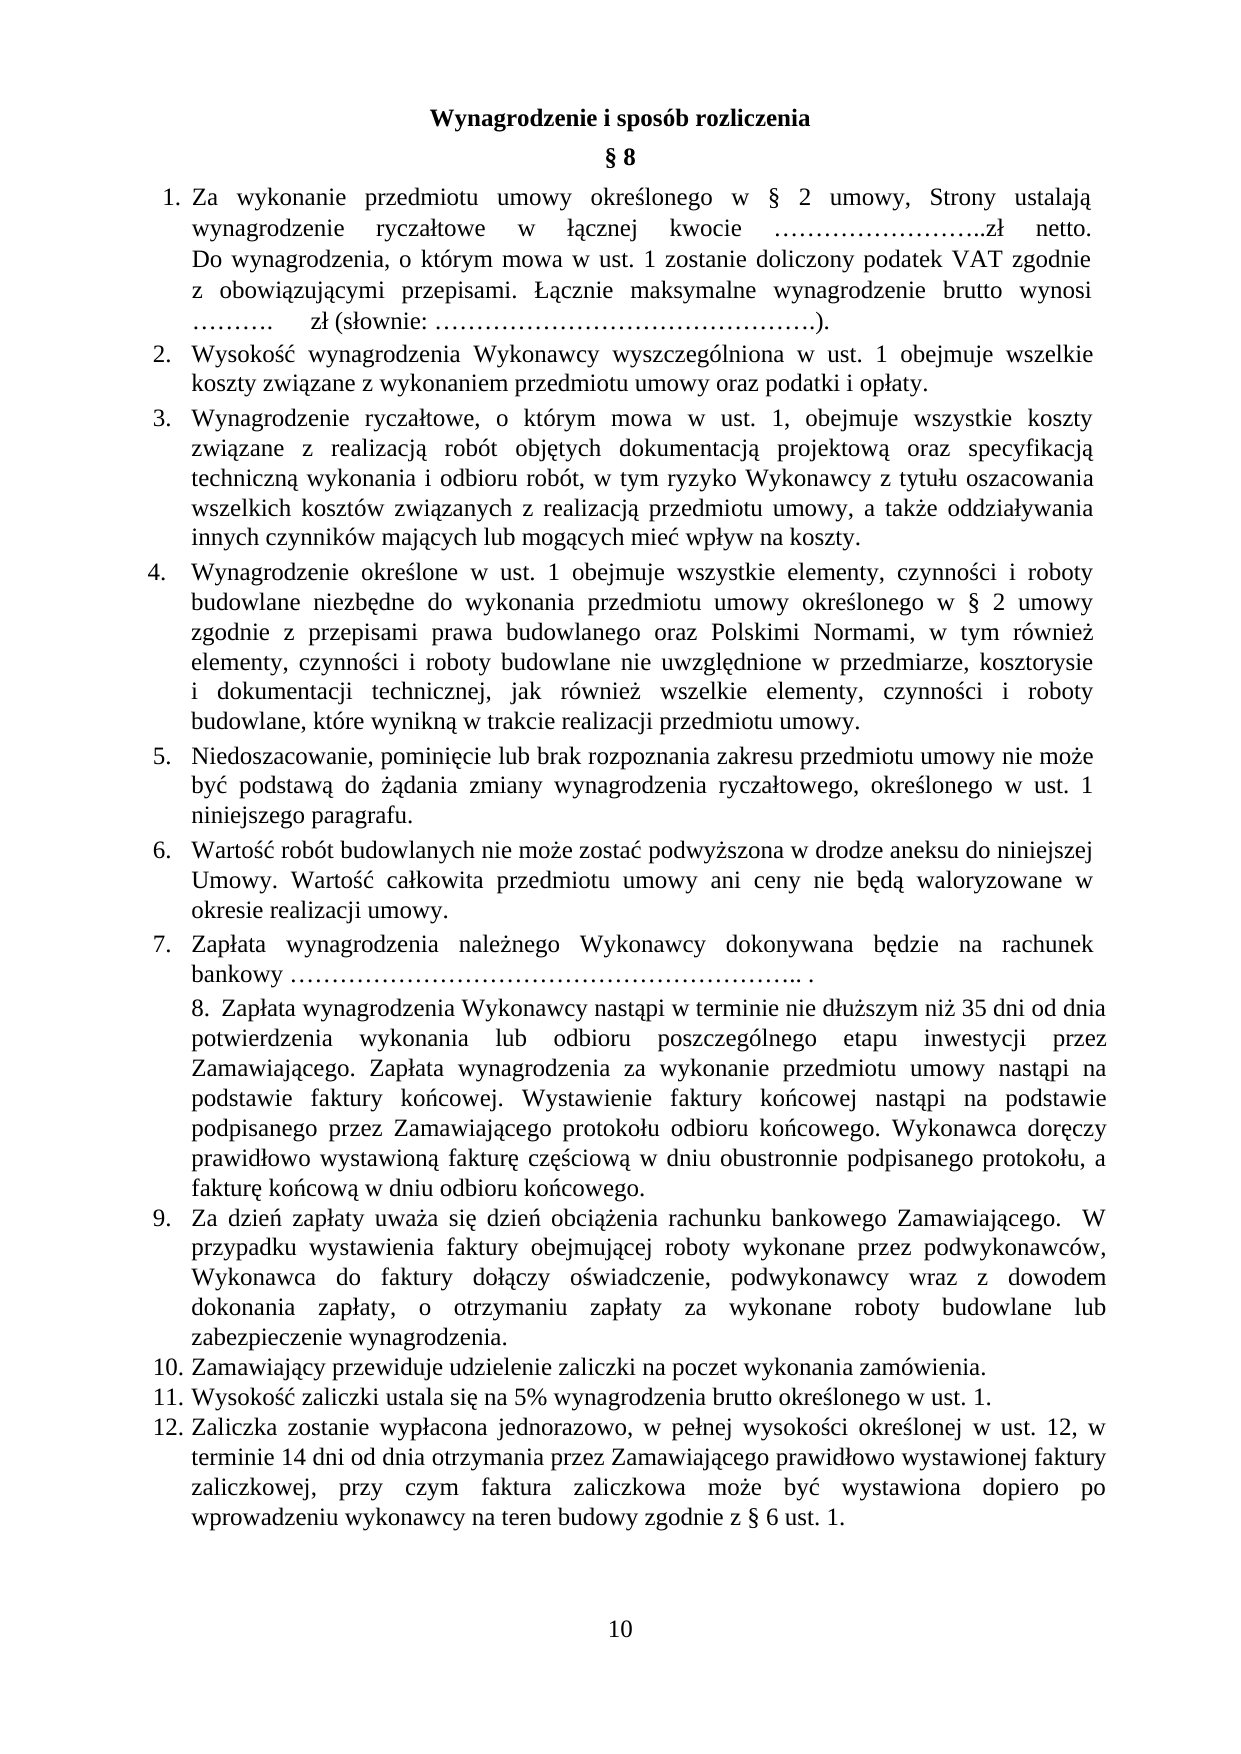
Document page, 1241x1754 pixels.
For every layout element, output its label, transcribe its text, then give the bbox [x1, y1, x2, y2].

list Zapłata wynagrodzenia należnego Wykonawcy dokonywana będzie na rachunek bankowy …………………………………………………….. . [153, 929, 1094, 988]
list Wynagrodzenie określone w ust. 1 obejmuje wszystkie elementy, czynności i roboty budowlane niezbędne do wykonania przedmiotu umowy określonego w § 2 umowy zgodnie z przepisami prawa budowlanego oraz Polskimi Normami, w tym również elementy, czynności i roboty budowlane nie uwzględnione w przedmiarze, kosztorysie i dokumentacji technicznej, jak również wszelkie elementy, czynności i roboty budowlane, które wynikną w trakcie realizacji przedmiotu umowy. [147, 557, 1094, 735]
list Zaliczka zostanie wypłacona jednorazowo, w pełnej wysokości określonej w ust. 12, w terminie 14 dni od dnia otrzymania przez Zamawiającego prawidłowo wystawionej faktury zaliczkowej, przy czym faktura zaliczkowa może być wystawiona dopiero po wprowadzeniu wykonawcy na teren budowy zgodnie z § 6 ust. 1. [153, 1412, 1107, 1530]
list Za wykonanie przedmiotu umowy określonego w § 2 umowy, Strony ustalają wynagrodzenie ryczałtowe w łącznej kwocie ……………………..zł netto. Do wynagrodzenia, o którym mowa w ust. 1 zostanie doliczony podatek VAT zgodnie z obowiązującymi przepisami. Łącznie maksymalne wynagrodzenie brutto wynosi ………. zł (słownie: ……………………………………….). [162, 182, 1092, 334]
list Wysokość wynagrodzenia Wykonawcy wyszczególniona w ust. 1 obejmuje wszelkie koszty związane z wykonaniem przedmiotu umowy oraz podatki i opłaty. [153, 339, 1094, 397]
list Wysokość zaliczki ustala się na 5% wynagrodzenia brutto określonego w ust. 1. [153, 1382, 1107, 1411]
subtitle Wynagrodzenie i sposób rozliczenia [177, 103, 1063, 132]
list Za dzień zapłaty uważa się dzień obciążenia rachunku bankowego Zamawiającego. W przypadku wystawienia faktury obejmującej roboty wykonane przez podwykonawców, Wykonawca do faktury dołączy oświadczenie, podwykonawcy wraz z dowodem dokonania zapłaty, o otrzymaniu zapłaty za wykonane roboty budowlane lub zabezpieczenie wynagrodzenia. [153, 1203, 1107, 1351]
list Wynagrodzenie ryczałtowe, o którym mowa w ust. 1, obejmuje wszystkie koszty związane z realizacją robót objętych dokumentacją projektową oraz specyfikacją techniczną wykonania i odbioru robót, w tym ryzyko Wykonawcy z tytułu oszacowania wszelkich kosztów związanych z realizacją przedmiotu umowy, a także oddziaływania innych czynników mających lub mogących mieć wpływ na koszty. [153, 403, 1094, 551]
subtitle § 8 [177, 142, 1063, 171]
list Zapłata wynagrodzenia Wykonawcy nastąpi w terminie nie dłuższym niż 35 dni od dnia potwierdzenia wykonania lub odbioru poszczególnego etapu inwestycji przez Zamawiającego. Zapłata wynagrodzenia za wykonanie przedmiotu umowy nastąpi na podstawie faktury końcowej. Wystawienie faktury końcowej nastąpi na podstawie podpisanego przez Zamawiającego protokołu odbioru końcowego. Wykonawca doręczy prawidłowo wystawioną fakturę częściową w dniu obustronnie podpisanego protokołu, a fakturę końcową w dniu odbioru końcowego. [191, 993, 1107, 1201]
list Niedoszacowanie, pominięcie lub brak rozpoznania zakresu przedmiotu umowy nie może być podstawą do żądania zmiany wynagrodzenia ryczałtowego, określonego w ust. 1 niniejszego paragrafu. [153, 741, 1094, 829]
list Wartość robót budowlanych nie może zostać podwyższona w drodze aneksu do niniejszej Umowy. Wartość całkowita przedmiotu umowy ani ceny nie będą waloryzowane w okresie realizacji umowy. [153, 835, 1094, 923]
list Zamawiający przewiduje udzielenie zaliczki na poczet wykonania zamówienia. [153, 1352, 1107, 1381]
